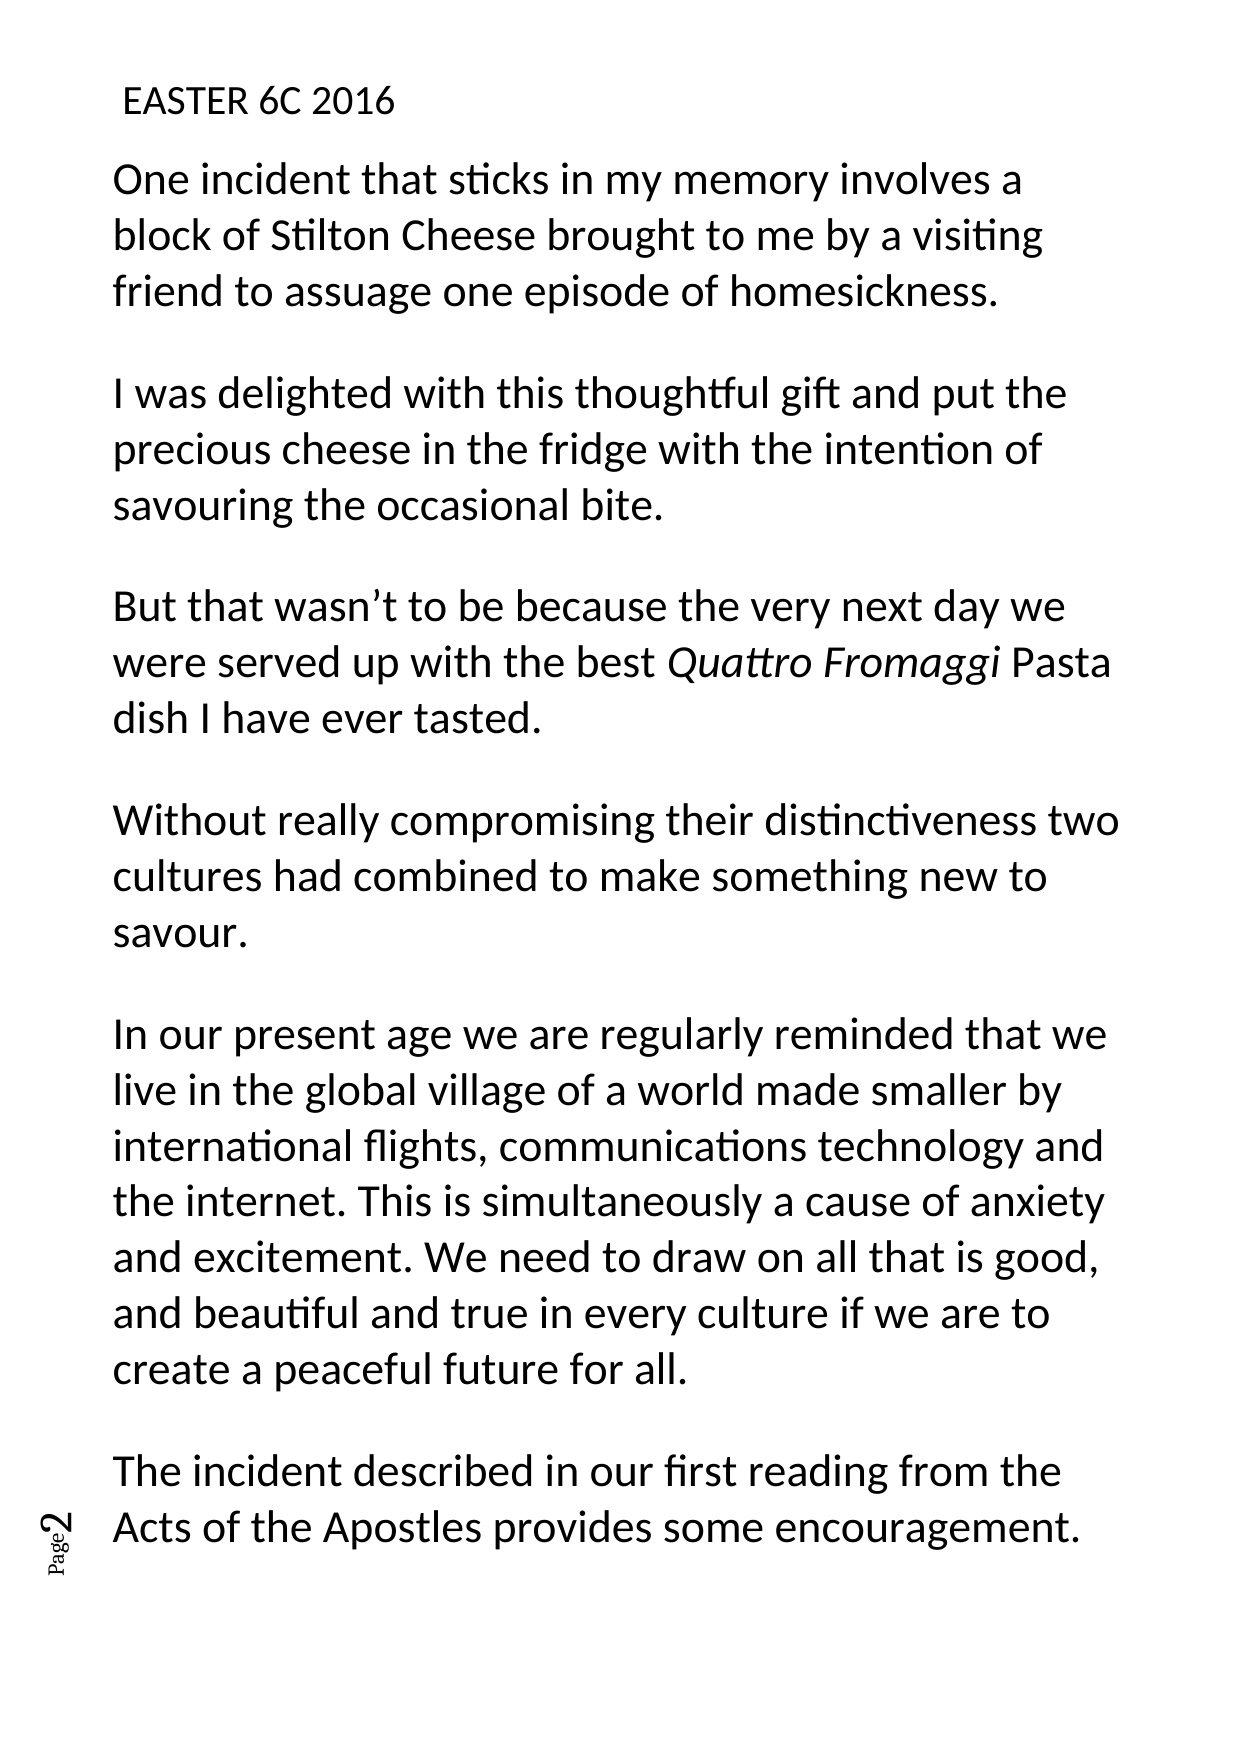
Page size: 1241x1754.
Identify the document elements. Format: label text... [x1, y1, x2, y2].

text But that wasn’t to be because the very next day we were served up with the best Quattro Fromaggi Pasta dish I have ever tasted. [112, 577, 1128, 745]
text I was delighted with this thoughtful gift and put the precious cheese in the fridge with the intention of savouring the occasional bite. [112, 364, 1128, 531]
text In our present age we are regularly reminded that we live in the global village of a world made smaller by international flights, communications technology and the internet. This is simultaneously a cause of anxiety and excitement. We need to draw on all that is good, and beautiful and true in every culture if we are to create a peaceful future for all. [112, 1004, 1128, 1396]
text Without really compromising their distinctiveness two cultures had combined to make something new to savour. [112, 791, 1128, 959]
text The incident described in our first reading from the Acts of the Apostles provides some encouragement. [112, 1442, 1128, 1554]
text One incident that sticks in my memory involves a block of Stilton Cheese brought to me by a visiting friend to assuage one episode of homesickness. [112, 150, 1128, 318]
